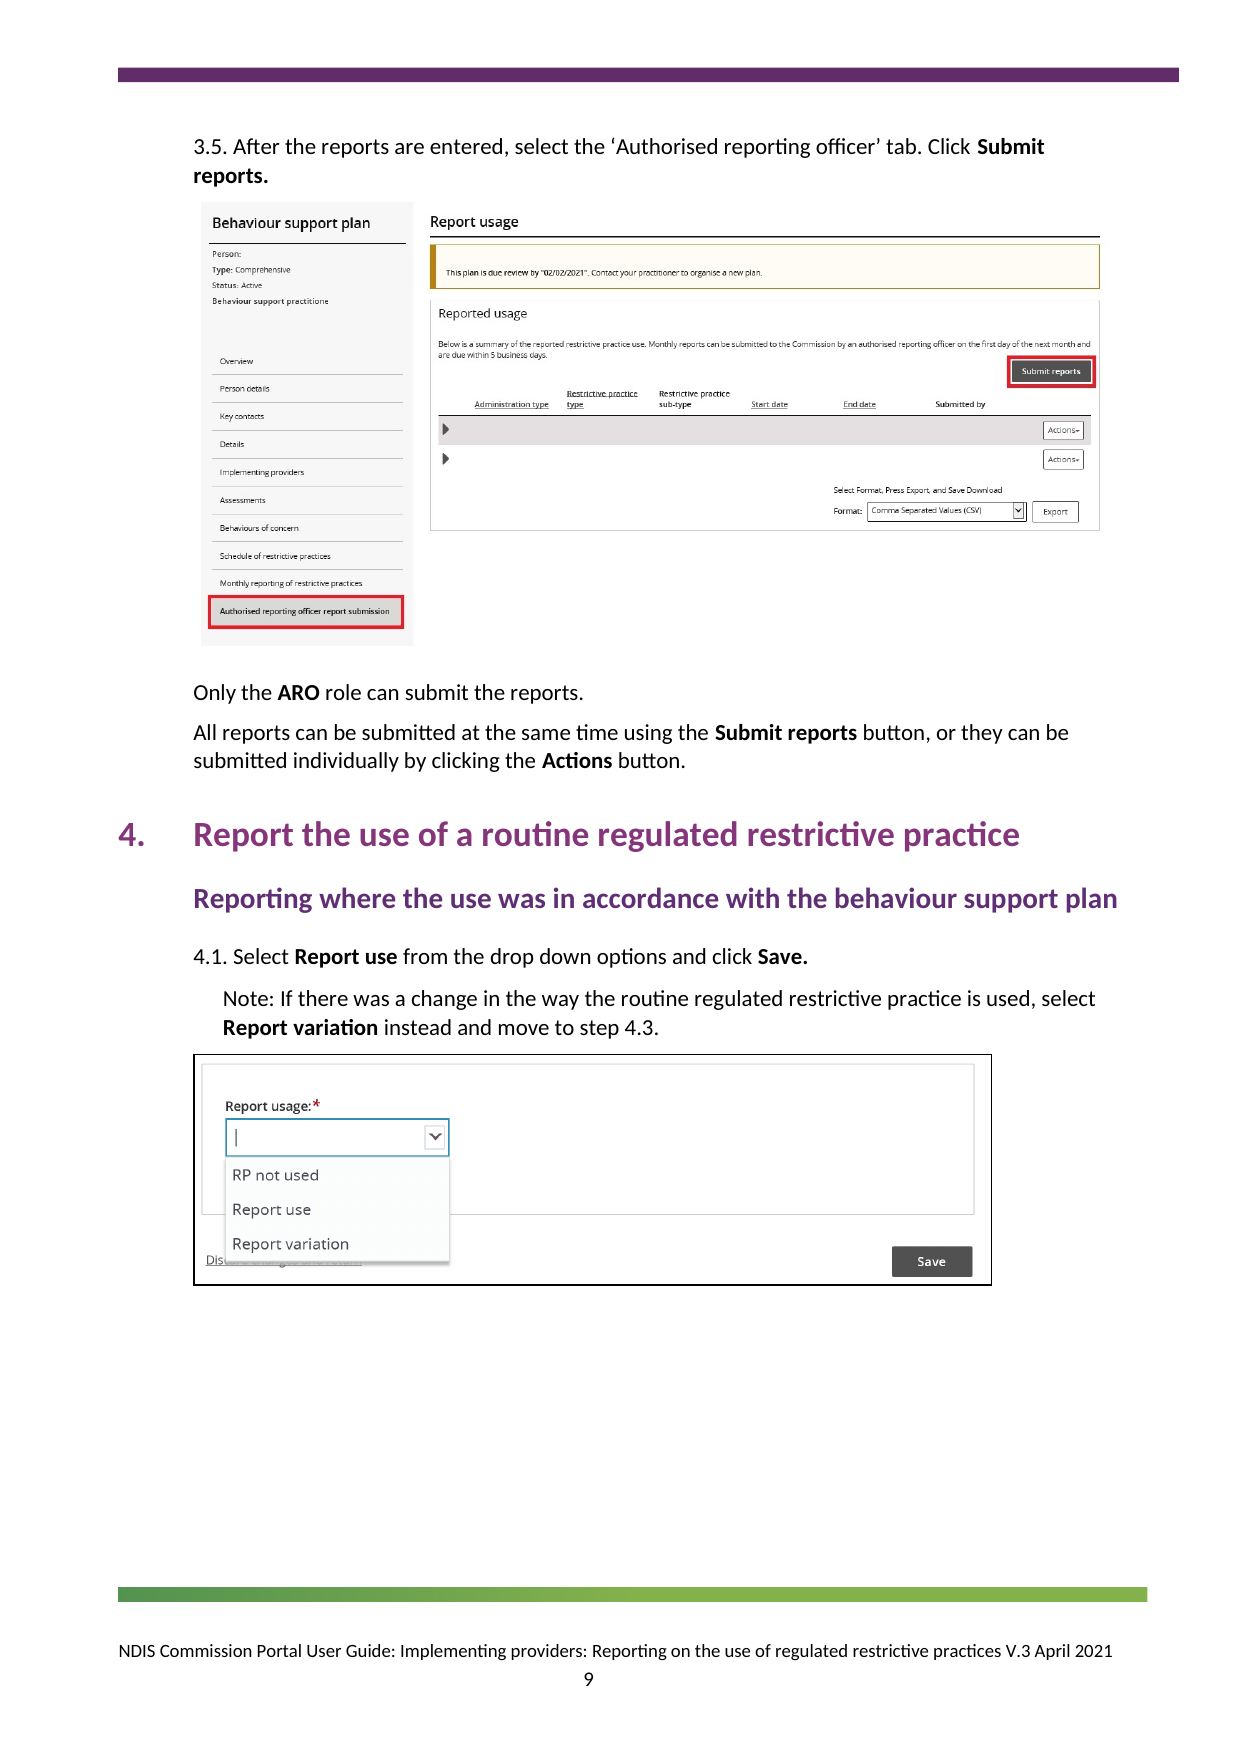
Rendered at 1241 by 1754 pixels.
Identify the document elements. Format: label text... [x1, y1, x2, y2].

picture [193, 202, 1118, 666]
text Note: If there was a change in the way the routine regulated restrictive practice is used, select Report variation instead and move to step 4.3. [223, 983, 1122, 1041]
list 4.1. Select Report use from the drop down options and click Save. [193, 941, 1122, 970]
text All reports can be submitted at the same time using the Submit reports button, or they can be submitted individually by clicking the Actions button. [193, 718, 1122, 774]
subtitle Reporting where the use was in accordance with the behaviour support plan [193, 880, 1122, 916]
text 3.5. After the reports are entered, select the ‘Authorised reporting officer’ tab. Click Submit reports. [193, 131, 1122, 190]
picture [195, 1055, 991, 1284]
text Only the ARO role can submit the reports. [193, 678, 1122, 706]
subtitle 4. Report the use of a routine regulated restrictive practice [118, 812, 1122, 855]
